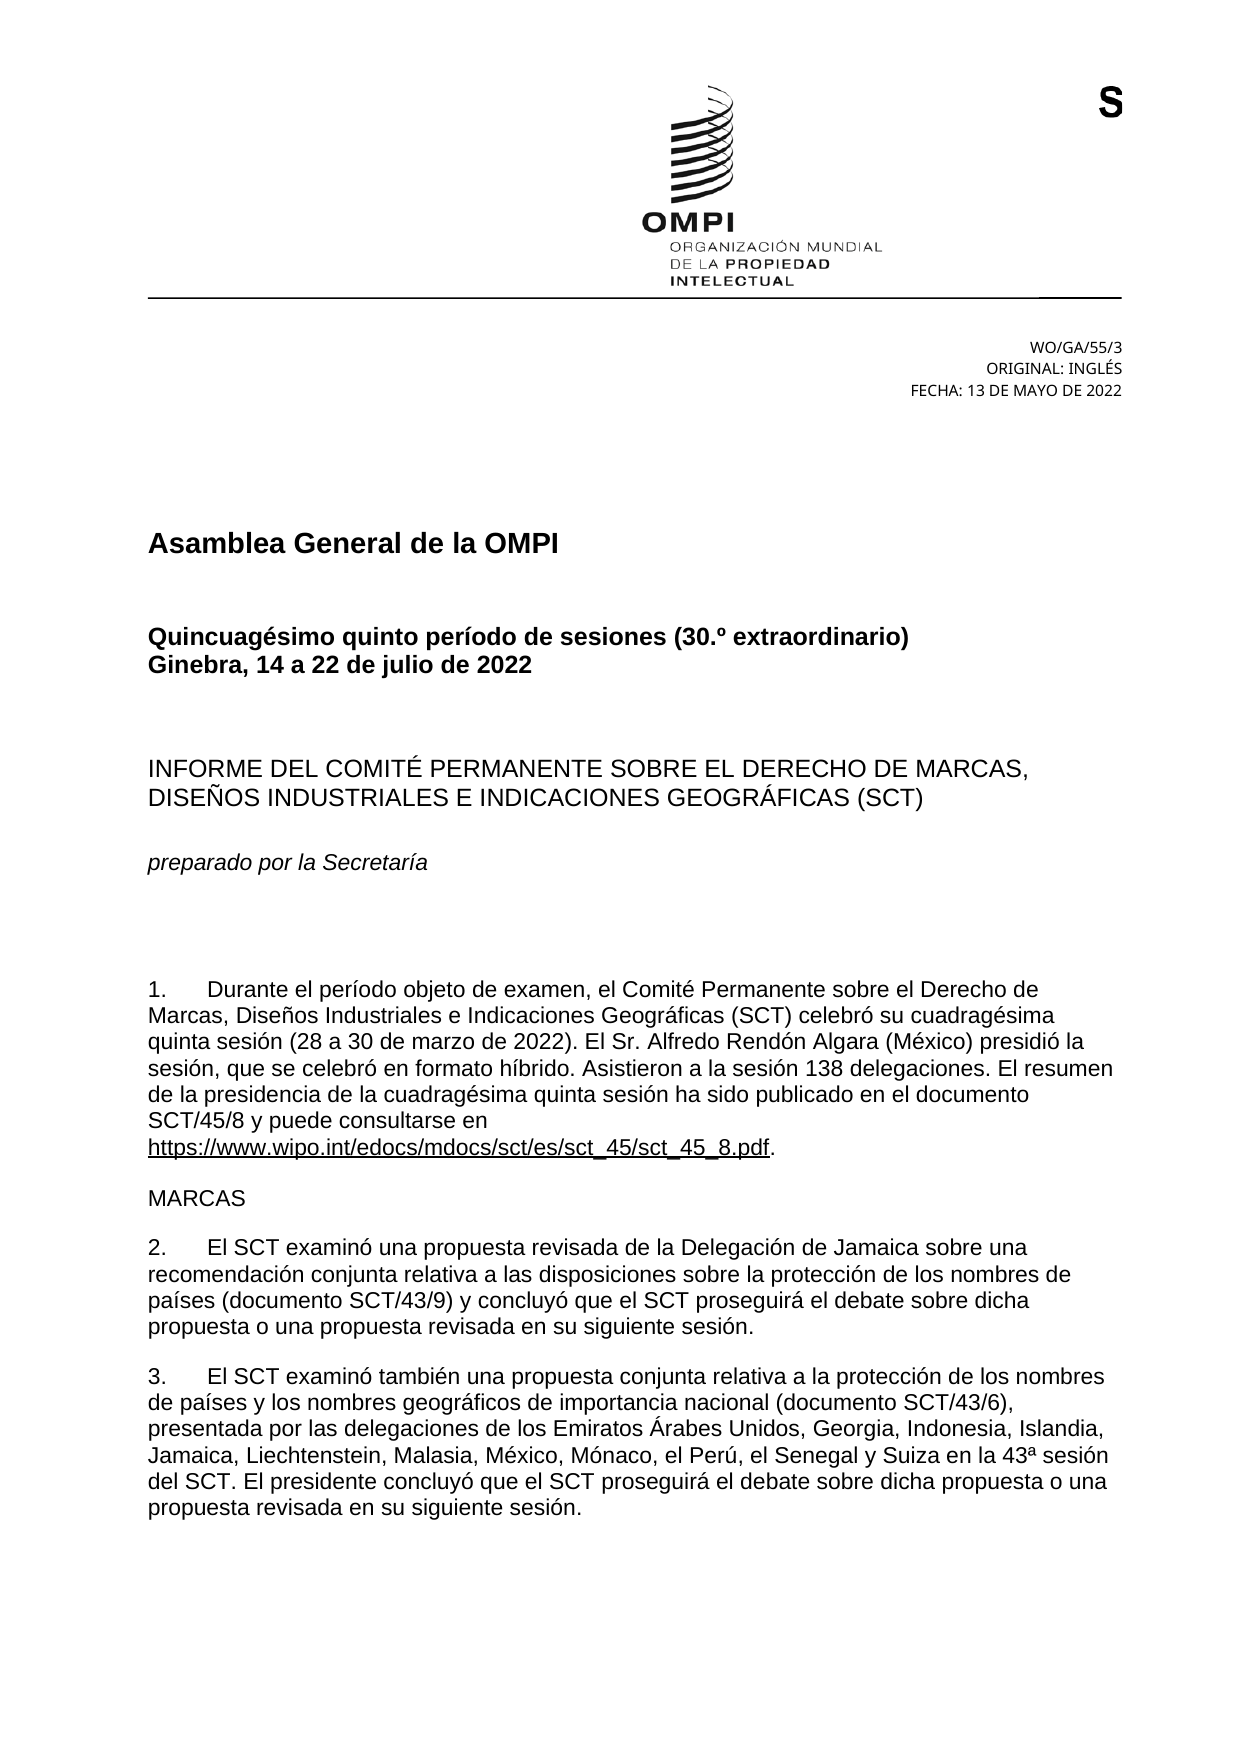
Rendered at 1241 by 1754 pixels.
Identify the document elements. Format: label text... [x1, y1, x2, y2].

text El SCT examinó también una propuesta conjunta relativa a la protección de los nombres de países y los nombres geográficos de importancia nacional (documento SCT/43/6), presentada por las delegaciones de los Emiratos Árabes Unidos, Georgia, Indonesia, Islandia, Jamaica, Liechtenstein, Malasia, México, Mónaco, el Perú, el Senegal y Suiza en la 43ª sesión del SCT. El presidente concluyó que el SCT proseguirá el debate sobre dicha propuesta o una propuesta revisada en su siguiente sesión. [148, 1363, 1122, 1521]
text ORIGINAL: INGLÉS [148, 358, 1122, 379]
text WO/GA/55/3 [148, 337, 1122, 358]
text Durante el período objeto de examen, el Comité Permanente sobre el Derecho de Marcas, Diseños Industriales e Indicaciones Geográficas (SCT) celebró su cuadragésima quinta sesión (28 a 30 de marzo de 2022). El Sr. Alfredo Rendón Algara (México) presidió la sesión, que se celebró en formato híbrido. Asistieron a la sesión 138 delegaciones. El resumen de la presidencia de la cuadragésima quinta sesión ha sido publicado en el documento SCT/45/8 y puede consultarse en https://www.wipo.int/edocs/mdocs/sct/es/sct_45/sct_45_8.pdf. [148, 976, 1122, 1160]
text FECHA: 13 DE MAYO DE 2022 [148, 379, 1122, 401]
text Asamblea General de la OMPI [148, 526, 1122, 559]
text INFORME DEL COMITÉ PERMANENTE SOBRE EL DERECHO DE MARCAS, DISEÑOS INDUSTRIALES E INDICACIONES GEOGRÁFICAS (SCT) [148, 754, 1122, 812]
text Ginebra, 14 a 22 de julio de 2022 [148, 650, 1122, 679]
text preparado por la Secretaría [148, 849, 1122, 876]
text Quincuagésimo quinto período de sesiones (30.º extraordinario) [148, 622, 1122, 650]
picture [627, 79, 1123, 298]
text El SCT examinó una propuesta revisada de la Delegación de Jamaica sobre una recomendación conjunta relativa a las disposiciones sobre la protección de los nombres de países (documento SCT/43/9) y concluyó que el SCT proseguirá el debate sobre dicha propuesta o una propuesta revisada en su siguiente sesión. [148, 1234, 1122, 1340]
subtitle MARCAS [148, 1185, 1122, 1211]
